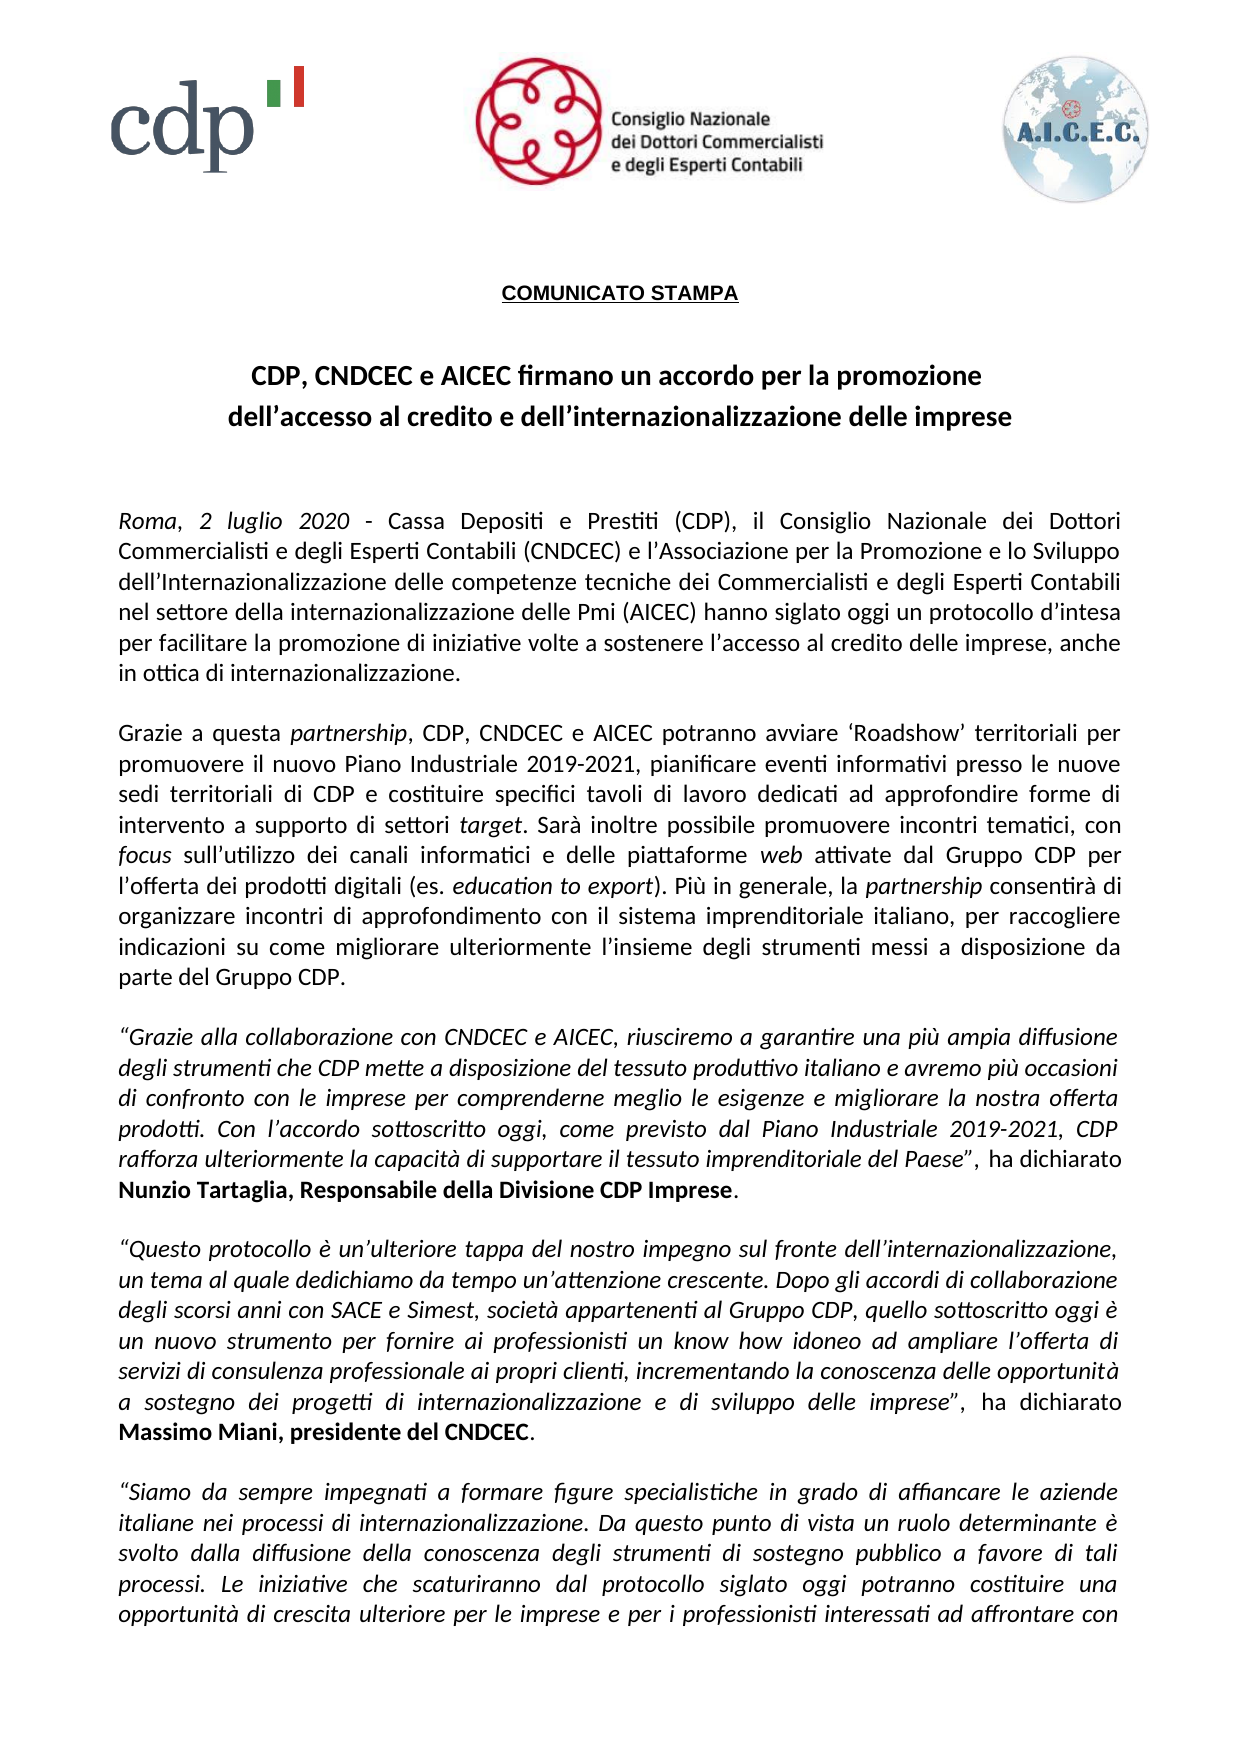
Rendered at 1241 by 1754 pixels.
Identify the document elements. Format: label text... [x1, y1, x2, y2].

text CDP, CNDCEC e AICEC firmano un accordo per la promozione dell’accesso al credito e dell’internazionalizzazione delle imprese [118, 357, 1122, 434]
text COMUNICATO STAMPA [118, 281, 1122, 304]
picture [462, 52, 833, 190]
picture [999, 52, 1149, 204]
text “Questo protocollo è un’ulteriore tappa del nostro impegno sul fronte dell’internazionalizzazione, un tema al quale dedichiamo da tempo un’attenzione crescente. Dopo gli accordi di collaborazione degli scorsi anni con SACE e Simest, società appartenenti al Gruppo CDP, quello sottoscritto oggi è un nuovo strumento per fornire ai professionisti un know how idoneo ad ampliare l’offerta di servizi di consulenza professionale ai propri clienti, incrementando la conoscenza delle opportunità a sostegno dei progetti di internazionalizzazione e di sviluppo delle imprese”, ha dichiarato Massimo Miani, presidente del CNDCEC. [118, 1233, 1122, 1447]
text Roma, 2 luglio 2020 - Cassa Depositi e Prestiti (CDP), il Consiglio Nazionale dei Dottori Commercialisti e degli Esperti Contabili (CNDCEC) e l’Associazione per la Promozione e lo Sviluppo dell’Internazionalizzazione delle competenze tecniche dei Commercialisti e degli Esperti Contabili nel settore della internazionalizzazione delle Pmi (AICEC) hanno siglato oggi un protocollo d’intesa per facilitare la promozione di iniziative volte a sostenere l’accesso al credito delle imprese, anche in ottica di internazionalizzazione. [118, 505, 1122, 688]
text “Grazie alla collaborazione con CNDCEC e AICEC, riusciremo a garantire una più ampia diffusione degli strumenti che CDP mette a disposizione del tessuto produttivo italiano e avremo più occasioni di confronto con le imprese per comprenderne meglio le esigenze e migliorare la nostra offerta prodotti. Con l’accordo sottoscritto oggi, come previsto dal Piano Industriale 2019-2021, CDP rafforza ulteriormente la capacità di supportare il tessuto imprenditoriale del Paese”, ha dichiarato Nunzio Tartaglia, Responsabile della Divisione CDP Imprese. [118, 1021, 1122, 1204]
picture [110, 65, 304, 173]
text Grazie a questa partnership, CDP, CNDCEC e AICEC potranno avviare ‘Roadshow’ territoriali per promuovere il nuovo Piano Industriale 2019-2021, pianificare eventi informativi presso le nuove sedi territoriali di CDP e costituire specifici tavoli di lavoro dedicati ad approfondire forme di intervento a supporto di settori target. Sarà inoltre possibile promuovere incontri tematici, con focus sull’utilizzo dei canali informatici e delle piattaforme web attivate dal Gruppo CDP per l’offerta dei prodotti digitali (es. education to export). Più in generale, la partnership consentirà di organizzare incontri di approfondimento con il sistema imprenditoriale italiano, per raccogliere indicazioni su come migliorare ulteriormente l’insieme degli strumenti messi a disposizione da parte del Gruppo CDP. [118, 717, 1122, 992]
